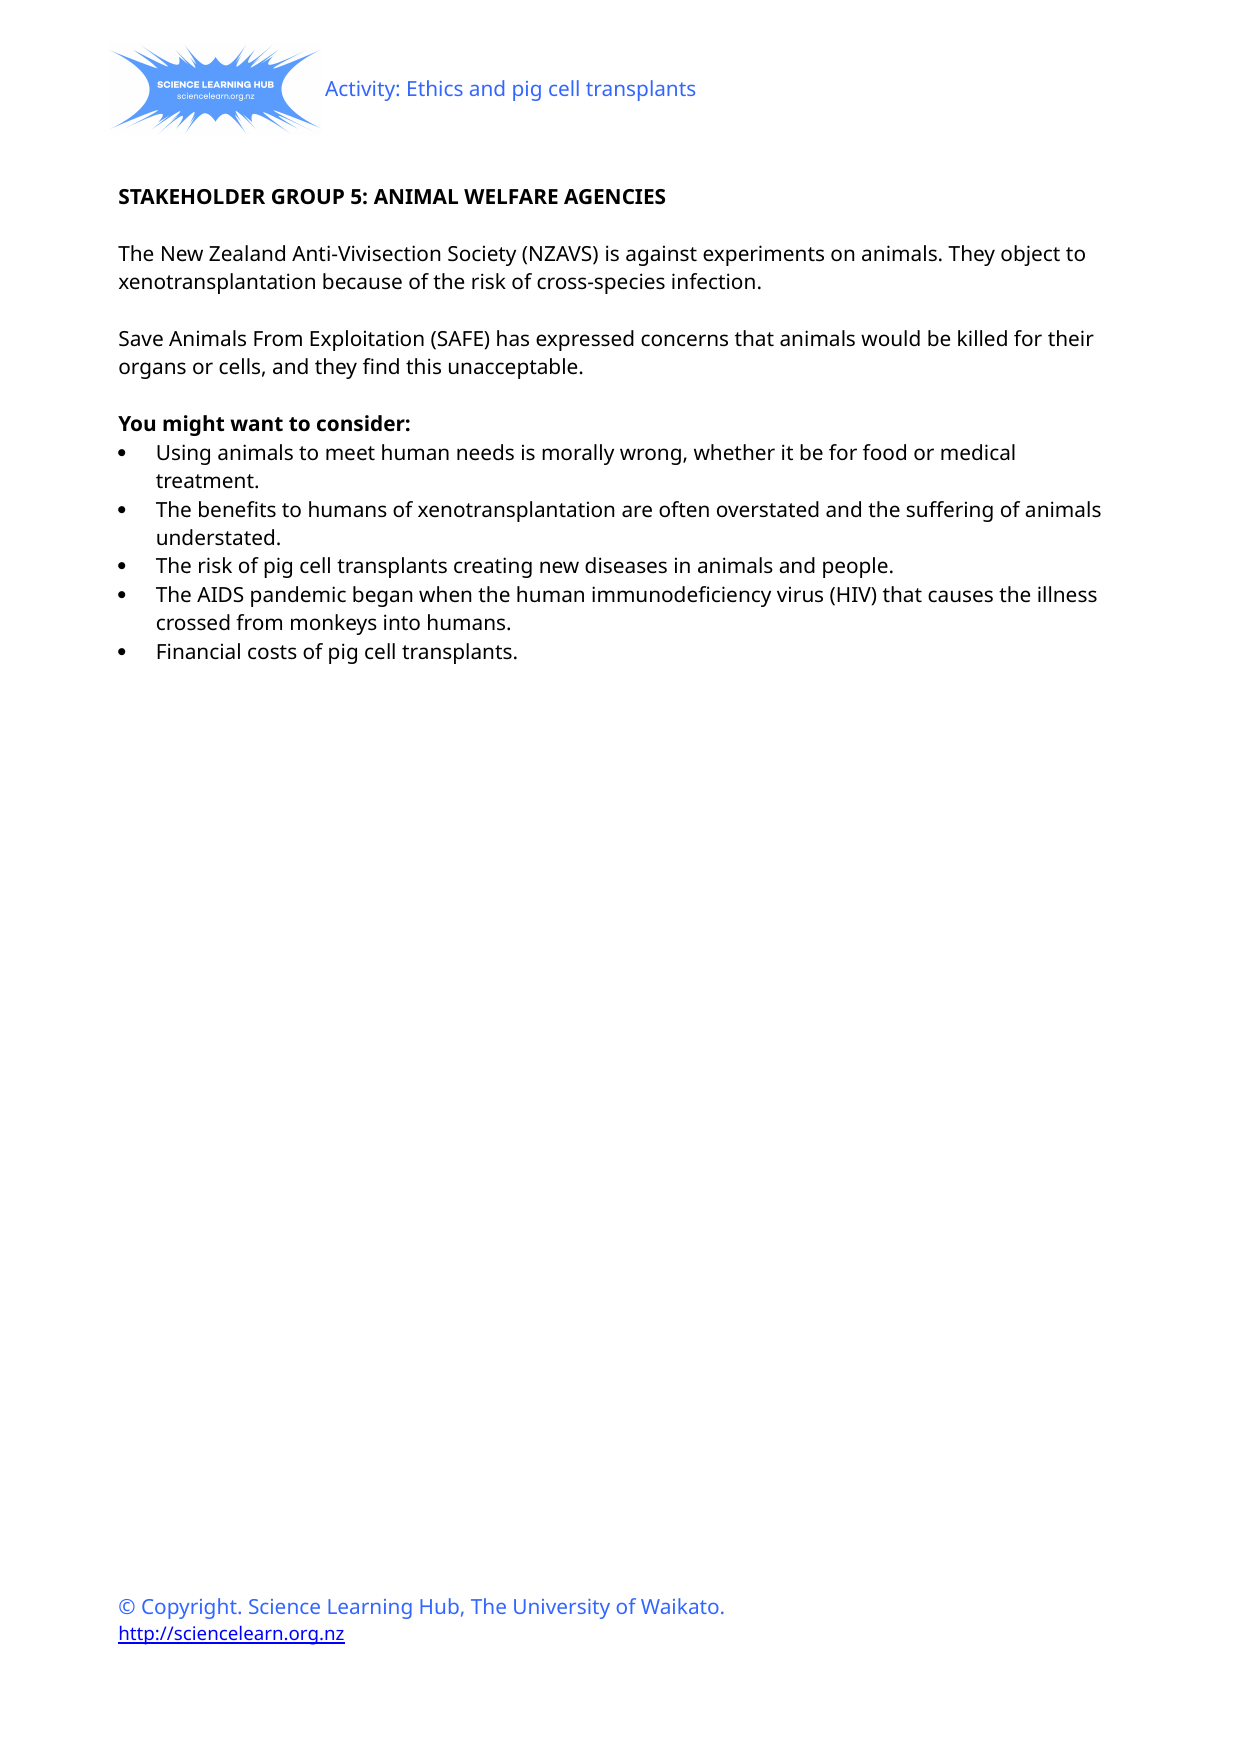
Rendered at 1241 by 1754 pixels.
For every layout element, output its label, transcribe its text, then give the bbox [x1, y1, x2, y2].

text You might want to consider: [118, 409, 1122, 438]
list The AIDS pandemic began when the human immunodeficiency virus (HIV) that causes the illness crossed from monkeys into humans. [118, 580, 1122, 637]
list The benefits to humans of xenotransplantation are often overstated and the suffering of animals understated. [118, 495, 1122, 552]
list Using animals to meet human needs is morally wrong, whether it be for food or medical treatment. [118, 438, 1122, 495]
text Save Animals From Exploitation (SAFE) has expressed concerns that animals would be killed for their organs or cells, and they find this unacceptable. [118, 324, 1122, 381]
picture [109, 43, 322, 135]
list Financial costs of pig cell transplants. [118, 637, 1122, 665]
list The risk of pig cell transplants creating new diseases in animals and people. [118, 552, 1122, 580]
text STAKEHOLDER GROUP 5: ANIMAL WELFARE AGENCIES [118, 182, 1122, 210]
text The New Zealand Anti-Vivisection Society (NZAVS) is against experiments on animals. They object to xenotransplantation because of the risk of cross-species infection. [118, 239, 1122, 296]
